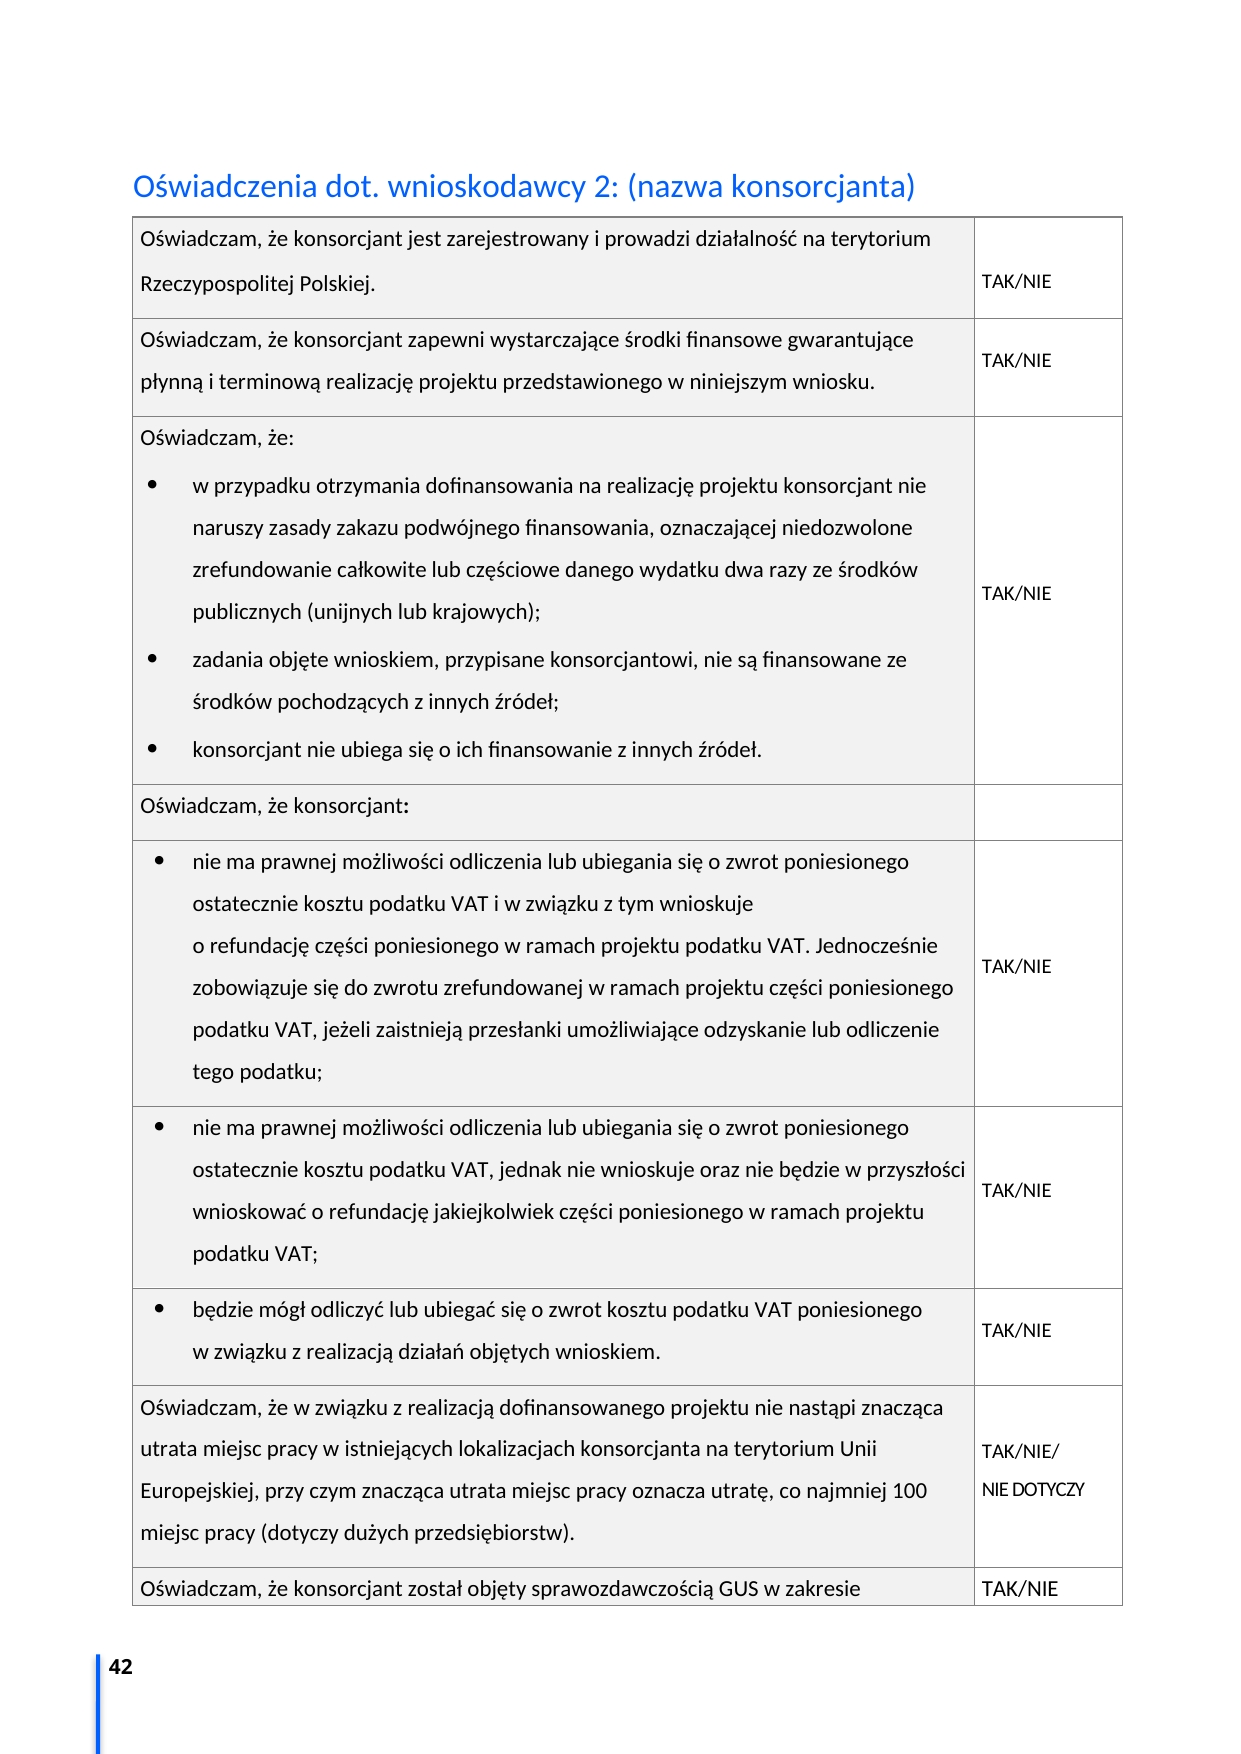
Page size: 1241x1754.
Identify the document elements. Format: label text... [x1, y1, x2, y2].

table_cell TAK/NIE [975, 841, 1122, 1106]
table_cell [133, 1568, 974, 1605]
text Oświadczenia dot. wnioskodawcy 2: (nazwa konsorcjanta) [133, 173, 1107, 204]
table_cell TAK/NIE/ NIE DOTYCZY [975, 1386, 1122, 1567]
table_cell Oświadczam, że: w przypadku otrzymania dofinansowania na realizację projektu konsorcjant nie naruszy zasady zakazu podwójnego finansowania, oznaczającej niedozwolone zrefundowanie całkowite lub częściowe danego wydatku dwa razy ze środków publicznych (unijnych lub krajowych); zadania objęte wnioskiem, przypisane konsorcjantowi, nie są finansowane ze środków pochodzących z innych źródeł; konsorcjant nie ubiega się o ich finansowanie z innych źródeł. [133, 417, 974, 784]
table_cell TAK/NIE [975, 417, 1122, 784]
table_cell nie ma prawnej możliwości odliczenia lub ubiegania się o zwrot poniesionego ostatecznie kosztu podatku VAT i w związku z tym wnioskuje o refundację części poniesionego w ramach projektu podatku VAT. Jednocześnie zobowiązuje się do zwrotu zrefundowanej w ramach projektu części poniesionego podatku VAT, jeżeli zaistnieją przesłanki umożliwiające odzyskanie lub odliczenie tego podatku; [133, 841, 974, 1106]
table_header TAK/NIE [975, 218, 1122, 318]
table_cell TAK/NIE [975, 1568, 1122, 1605]
table_cell Oświadczam, że w związku z realizacją dofinansowanego projektu nie nastąpi znacząca utrata miejsc pracy w istniejących lokalizacjach konsorcjanta na terytorium Unii Europejskiej, przy czym znacząca utrata miejsc pracy oznacza utratę, co najmniej 100 miejsc pracy (dotyczy dużych przedsiębiorstw). [133, 1386, 974, 1567]
table_cell nie ma prawnej możliwości odliczenia lub ubiegania się o zwrot poniesionego ostatecznie kosztu podatku VAT, jednak nie wnioskuje oraz nie będzie w przyszłości wnioskować o refundację jakiejkolwiek części poniesionego w ramach projektu podatku VAT; [133, 1107, 974, 1287]
table_cell TAK/NIE [975, 1107, 1122, 1287]
table_cell będzie mógł odliczyć lub ubiegać się o zwrot kosztu podatku VAT poniesionego w związku z realizacją działań objętych wnioskiem. [133, 1289, 974, 1385]
table_cell Oświadczam, że konsorcjant: [133, 785, 974, 840]
table_cell TAK/NIE [975, 319, 1122, 416]
table_cell [975, 785, 1122, 840]
table_header Oświadczam, że konsorcjant jest zarejestrowany i prowadzi działalność na terytorium Rzeczypospolitej Polskiej. [133, 218, 974, 318]
table_cell TAK/NIE [975, 1289, 1122, 1385]
table_cell Oświadczam, że konsorcjant zapewni wystarczające środki finansowe gwarantujące płynną i terminową realizację projektu przedstawionego w niniejszym wniosku. [133, 319, 974, 416]
